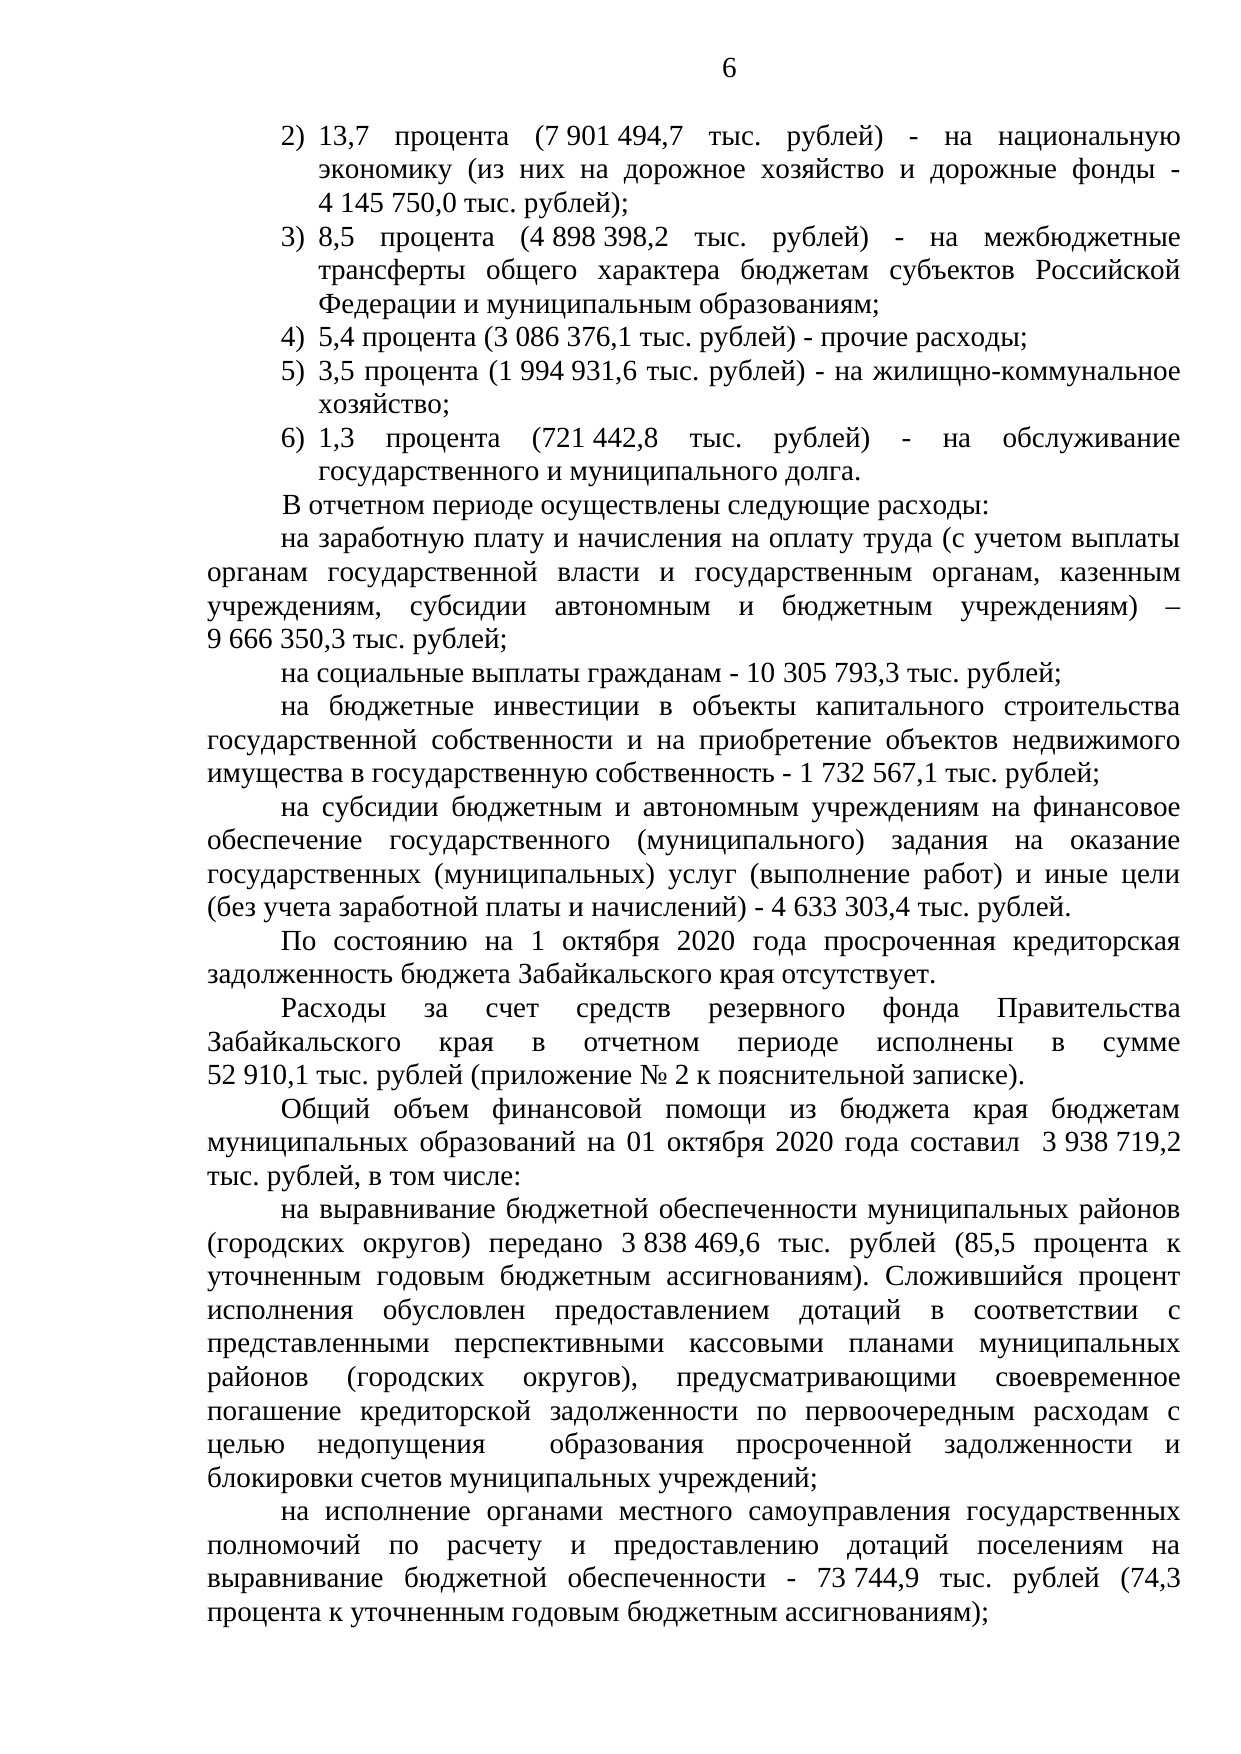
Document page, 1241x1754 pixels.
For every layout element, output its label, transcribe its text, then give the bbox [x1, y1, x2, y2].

text Общий объем финансовой помощи из бюджета края бюджетам муниципальных образований на 01 октября 2020 года составил 3 938 719,2 тыс. рублей, в том числе: [207, 1091, 1181, 1191]
text на исполнение органами местного самоуправления государственных полномочий по расчету и предоставлению дотаций поселениям на выравнивание бюджетной обеспеченности - 73 744,9 тыс. рублей (74,3 процента к уточненным годовым бюджетным ассигнованиям); [207, 1493, 1181, 1627]
text на субсидии бюджетным и автономным учреждениям на финансовое обеспечение государственного (муниципального) задания на оказание государственных (муниципальных) услуг (выполнение работ) и иные цели (без учета заработной платы и начислений) - 4 633 303,4 тыс. рублей. [207, 789, 1181, 923]
text на заработную плату и начисления на оплату труда (с учетом выплаты органам государственной власти и государственным органам, казенным учреждениям, субсидии автономным и бюджетным учреждениям) – 9 666 350,3 тыс. рублей; [207, 521, 1181, 655]
list 1,3 процента (721 442,8 тыс. рублей) - на обслуживание государственного и муниципального долга. [281, 420, 1181, 487]
text По состоянию на 1 октября 2020 года просроченная кредиторская задолженность бюджета Забайкальского края отсутствует. [207, 923, 1181, 990]
text на бюджетные инвестиции в объекты капитального строительства государственной собственности и на приобретение объектов недвижимого имущества в государственную собственность - 1 732 567,1 тыс. рублей; [207, 688, 1181, 789]
list 5,4 процента (3 086 376,1 тыс. рублей) - прочие расходы; [281, 319, 1181, 353]
text Расходы за счет средств резервного фонда Правительства Забайкальского края в отчетном периоде исполнены в сумме 52 910,1 тыс. рублей (приложение № 2 к пояснительной записке). [207, 990, 1181, 1091]
list 3,5 процента (1 994 931,6 тыс. рублей) - на жилищно-коммунальное хозяйство; [281, 353, 1181, 420]
list 8,5 процента (4 898 398,2 тыс. рублей) - на межбюджетные трансферты общего характера бюджетам субъектов Российской Федерации и муниципальным образованиям; [281, 219, 1181, 319]
text на социальные выплаты гражданам - 10 305 793,3 тыс. рублей; [207, 655, 1181, 688]
text на выравнивание бюджетной обеспеченности муниципальных районов (городских округов) передано 3 838 469,6 тыс. рублей (85,5 процента к уточненным годовым бюджетным ассигнованиям). Сложившийся процент исполнения обусловлен предоставлением дотаций в соответствии с представленными перспективными кассовыми планами муниципальных районов (городских округов), предусматривающими своевременное погашение кредиторской задолженности по первоочередным расходам с целью недопущения образования просроченной задолженности и блокировки счетов муниципальных учреждений; [207, 1191, 1181, 1493]
text В отчетном периоде осуществлены следующие расходы: [207, 487, 1181, 521]
list 13,7 процента (7 901 494,7 тыс. рублей) - на национальную экономику (из них на дорожное хозяйство и дорожные фонды - 4 145 750,0 тыс. рублей); [281, 118, 1181, 219]
